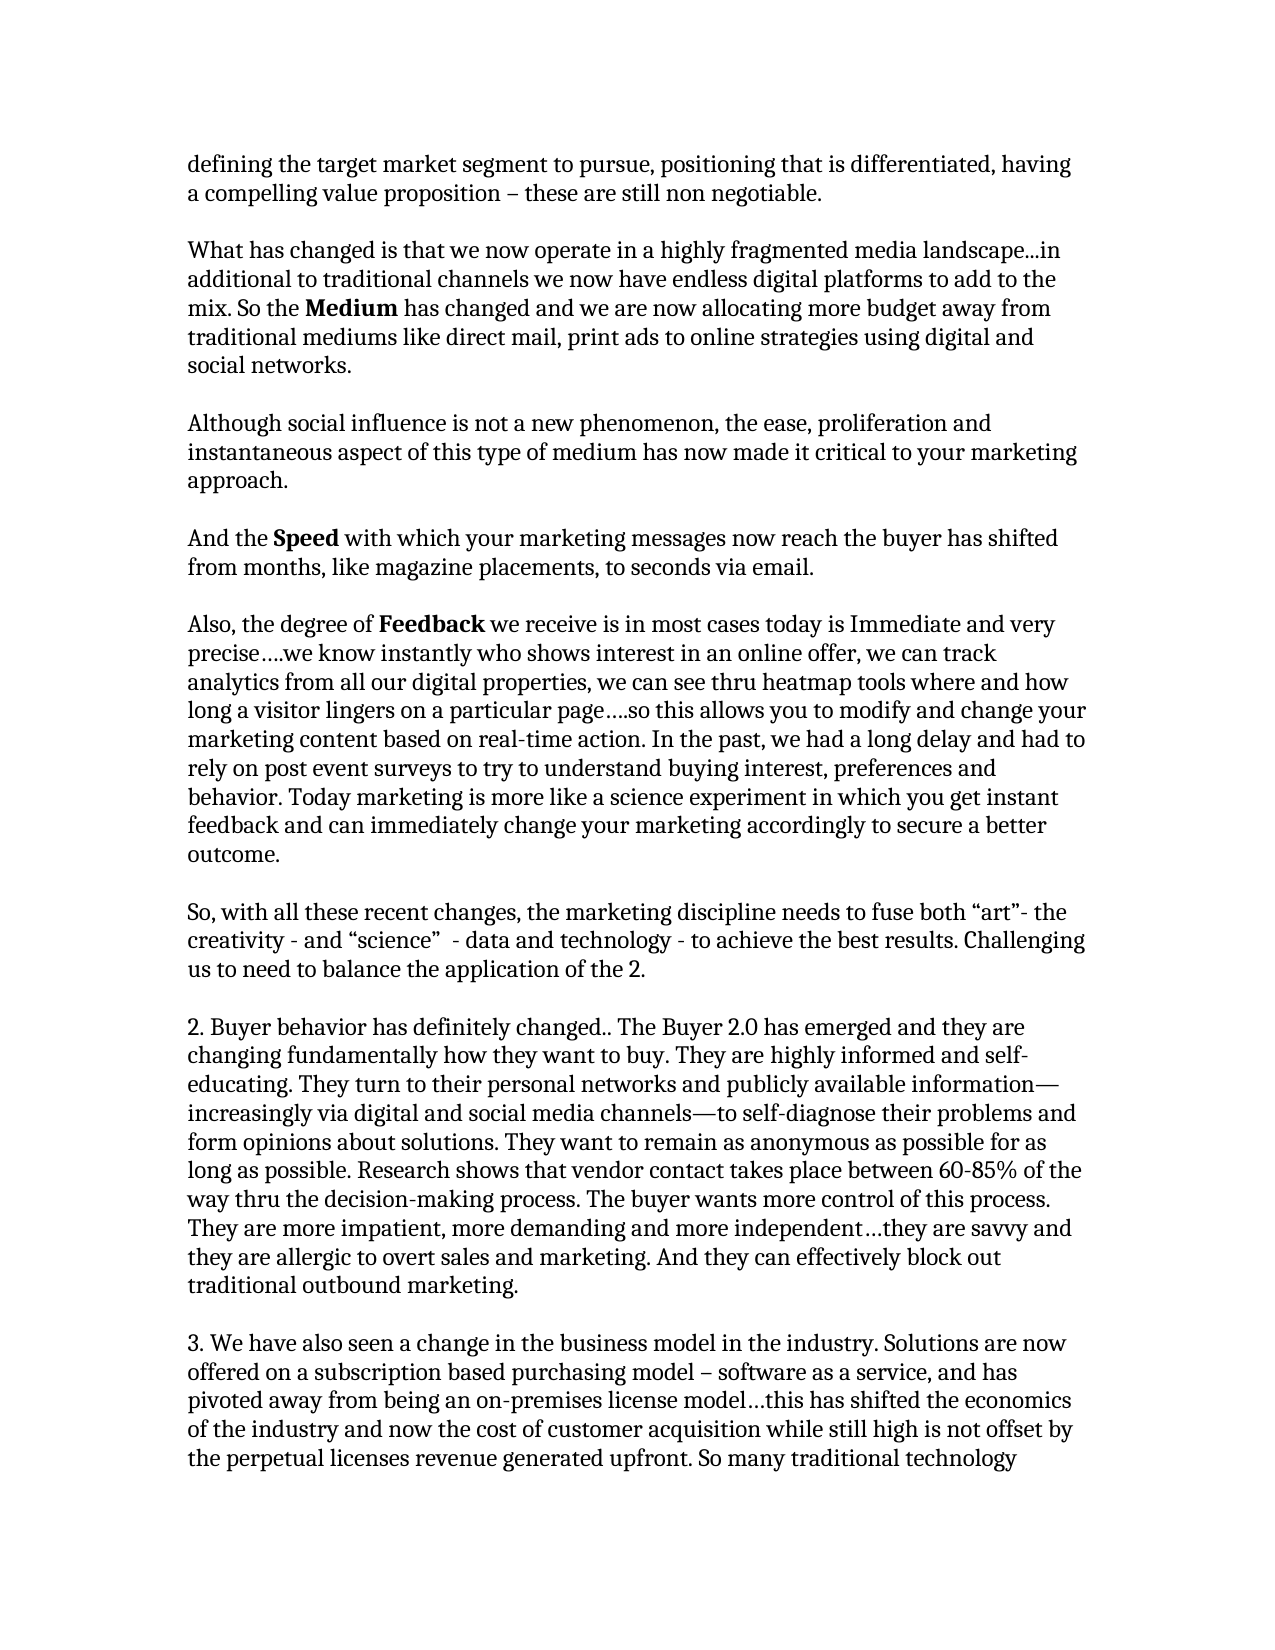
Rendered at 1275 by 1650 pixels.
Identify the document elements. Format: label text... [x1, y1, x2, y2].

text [187, 1300, 1087, 1472]
text And the Speed with which your marketing messages now reach the buyer has shifted from months, like magazine placements, to seconds via email. [187, 524, 1087, 581]
text So, with all these recent changes, the marketing discipline needs to fuse both “art”- the creativity - and “science” - data and technology - to achieve the best results. Challenging us to need to balance the application of the 2. [187, 897, 1087, 984]
text Also, the degree of Feedback we receive is in most cases today is Immediate and very precise….we know instantly who shows interest in an online offer, we can track analytics from all our digital properties, we can see thru heatmap tools where and how long a visitor lingers on a particular page….so this allows you to modify and change your marketing content based on real-time action. In the past, we had a long delay and had to rely on post event surveys to try to understand buying interest, preferences and behavior. Today marketing is more like a science experiment in which you get instant feedback and can immediately change your marketing accordingly to secure a better outcome. [187, 610, 1087, 869]
text What has changed is that we now operate in a highly fragmented media landscape...in additional to traditional channels we now have endless digital platforms to add to the mix. So the Medium has changed and we are now allocating more budget away from traditional mediums like direct mail, print ads to online strategies using digital and social networks. [187, 236, 1087, 380]
text Although social influence is not a new phenomenon, the ease, proliferation and instantaneous aspect of this type of medium has now made it critical to your marketing approach. [187, 409, 1087, 495]
text 2. Buyer behavior has definitely changed.. The Buyer 2.0 has emerged and they are changing fundamentally how they want to buy. They are highly informed and self-educating. They turn to their personal networks and publicly available information—increasingly via digital and social media channels—to self-diagnose their problems and form opinions about solutions. They want to remain as anonymous as possible for as long as possible. Research shows that vendor contact takes place between 60-85% of the way thru the decision-making process. The buyer wants more control of this process. They are more impatient, more demanding and more independent…they are savvy and they are allergic to overt sales and marketing. And they can effectively block out traditional outbound marketing. [187, 1012, 1087, 1300]
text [187, 150, 1087, 207]
